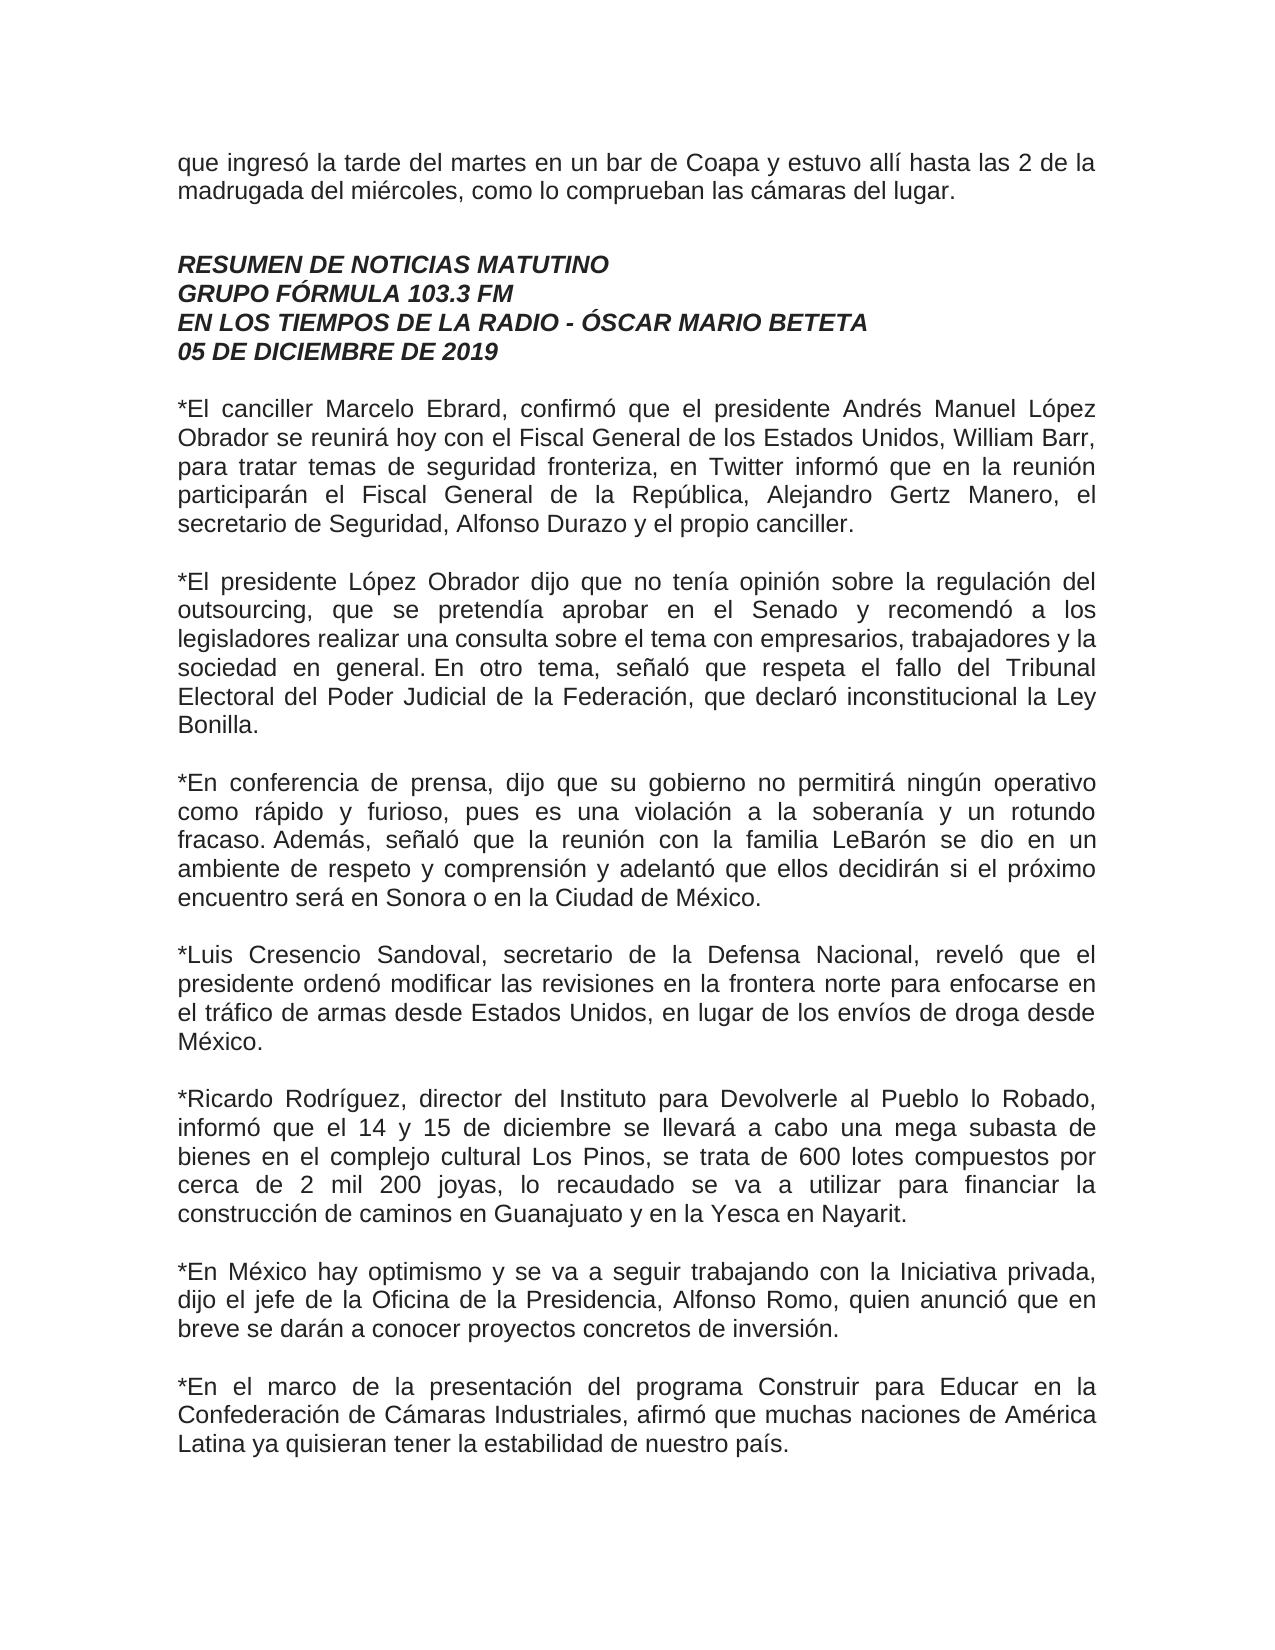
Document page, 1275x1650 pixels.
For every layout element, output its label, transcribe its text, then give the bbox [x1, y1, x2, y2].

text *Ricardo Rodríguez, director del Instituto para Devolverle al Pueblo lo Robado, informó que el 14 y 15 de diciembre se llevará a cabo una mega subasta de bienes en el complejo cultural Los Pinos, se trata de 600 lotes compuestos por cerca de 2 mil 200 joyas, lo recaudado se va a utilizar para financiar la construcción de caminos en Guanajuato y en la Yesca en Nayarit. [177, 1084, 1098, 1228]
text *En el marco de la presentación del programa Construir para Educar en la Confederación de Cámaras Industriales, afirmó que muchas naciones de América Latina ya quisieran tener la estabilidad de nuestro país. [177, 1372, 1098, 1458]
text *En México hay optimismo y se va a seguir trabajando con la Iniciativa privada, dijo el jefe de la Oficina de la Presidencia, Alfonso Romo, quien anunció que en breve se darán a conocer proyectos concretos de inversión. [177, 1257, 1098, 1343]
text *El presidente López Obrador dijo que no tenía opinión sobre la regulación del outsourcing, que se pretendía aprobar en el Senado y recomendó a los legisladores realizar una consulta sobre el tema con empresarios, trabajadores y la sociedad en general. En otro tema, señaló que respeta el fallo del Tribunal Electoral del Poder Judicial de la Federación, que declaró inconstitucional la Ley Bonilla. [177, 567, 1098, 739]
text *Luis Cresencio Sandoval, secretario de la Defensa Nacional, reveló que el presidente ordenó modificar las revisiones en la frontera norte para enfocarse en el tráfico de armas desde Estados Unidos, en lugar de los envíos de droga desde México. [177, 941, 1098, 1056]
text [177, 148, 1098, 205]
text *El canciller Marcelo Ebrard, confirmó que el presidente Andrés Manuel López Obrador se reunirá hoy con el Fiscal General de los Estados Unidos, William Barr, para tratar temas de seguridad fronteriza, en Twitter informó que en la reunión participarán el Fiscal General de la República, Alejandro Gertz Manero, el secretario de Seguridad, Alfonso Durazo y el propio canciller. [177, 394, 1098, 538]
text 05 DE DICIEMBRE DE 2019 [177, 337, 1098, 366]
text GRUPO FÓRMULA 103.3 FM [177, 279, 1098, 308]
text EN LOS TIEMPOS DE LA RADIO - ÓSCAR MARIO BETETA [177, 308, 1098, 337]
text RESUMEN DE NOTICIAS MATUTINO [177, 251, 1098, 279]
text *En conferencia de prensa, dijo que su gobierno no permitirá ningún operativo como rápido y furioso, pues es una violación a la soberanía y un rotundo fracaso. Además, señaló que la reunión con la familia LeBarón se dio en un ambiente de respeto y comprensión y adelantó que ellos decidirán si el próximo encuentro será en Sonora o en la Ciudad de México. [177, 768, 1098, 912]
